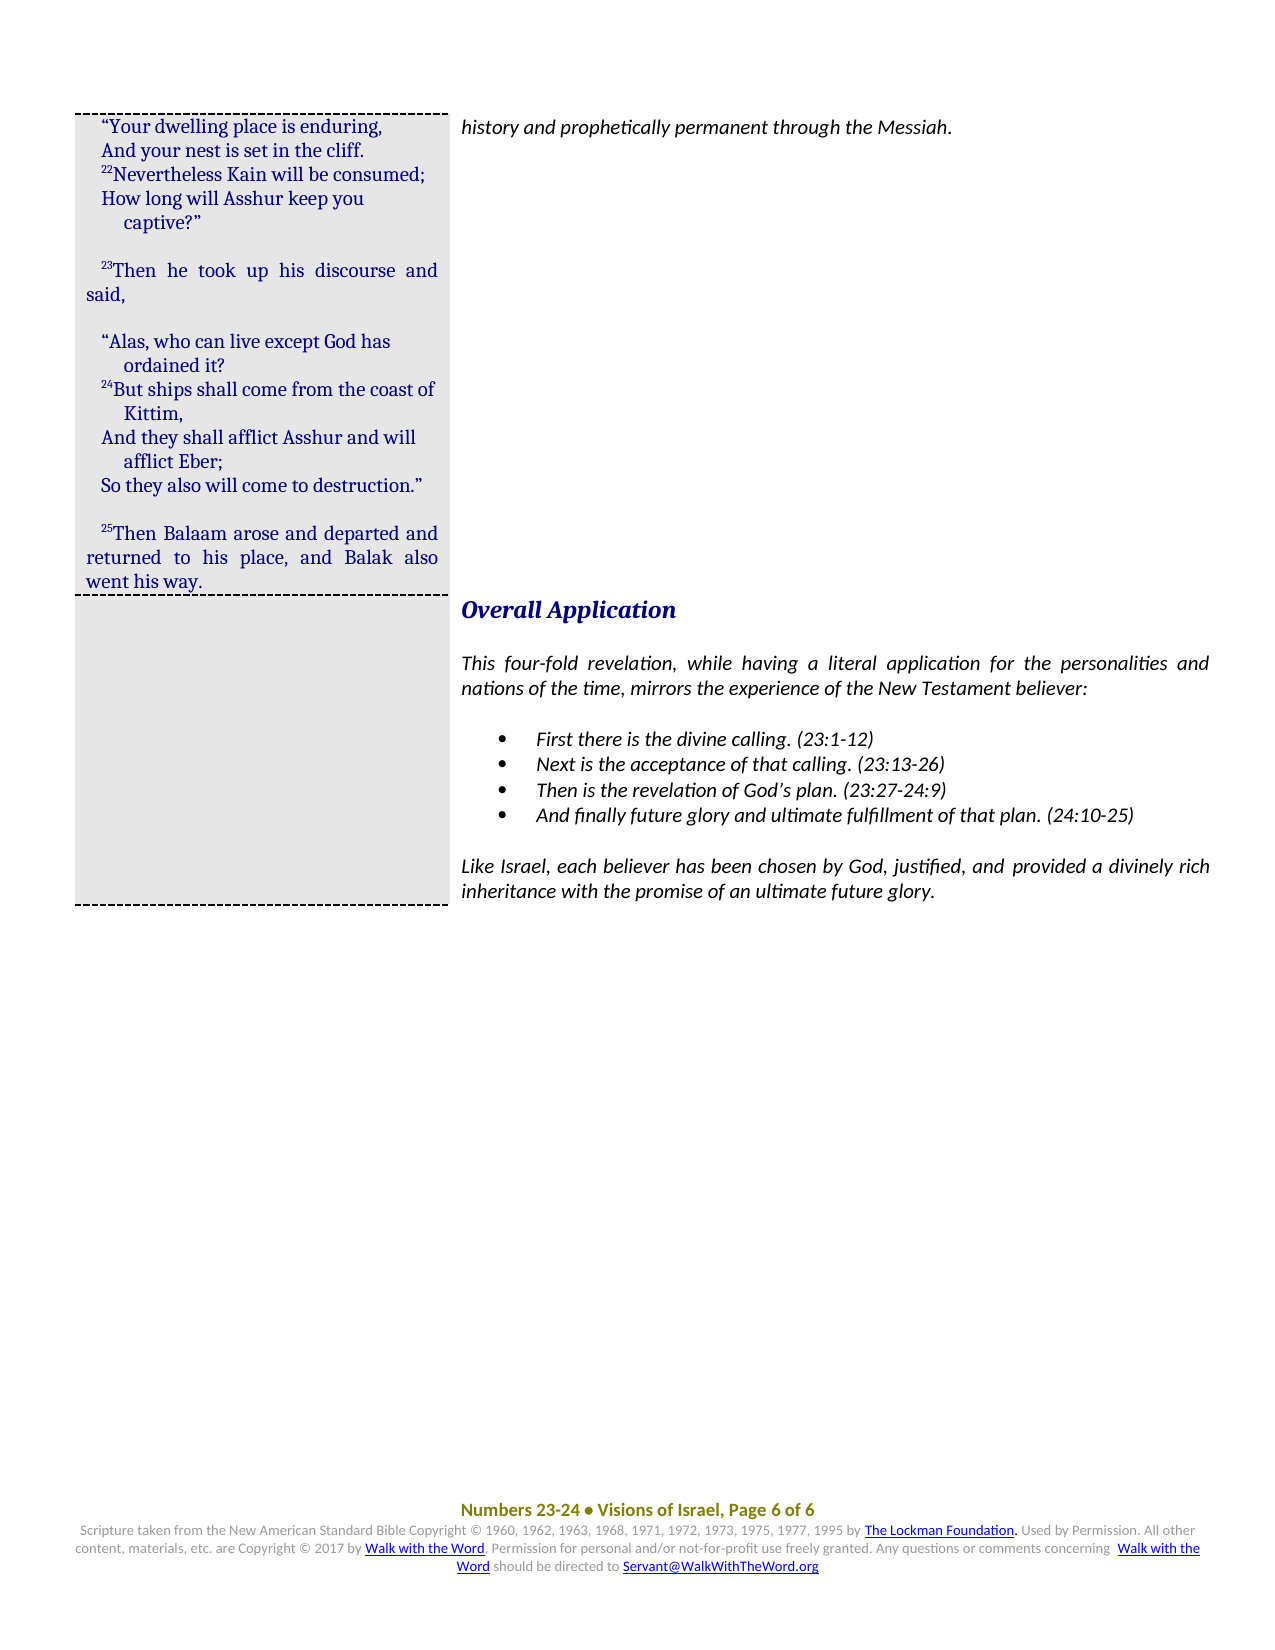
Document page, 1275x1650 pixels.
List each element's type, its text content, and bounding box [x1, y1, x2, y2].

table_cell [450, 113, 1224, 594]
table_cell [75, 594, 450, 904]
table_cell Overall Application This four-fold revelation, while having a literal application for the personalities and nations of the time, mirrors the experience of the New Testament believer: First there is the divine calling. (23:1-12) Next is the acceptance of that calling. (23:13-26) Then is the revelation of God’s plan. (23:27-24:9) And finally future glory and ultimate fulfillment of that plan. (24:10-25) Like Israel, each believer has been chosen by God, justified, and provided a divinely rich inheritance with the promise of an ultimate future glory. [450, 594, 1224, 904]
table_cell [75, 113, 450, 594]
